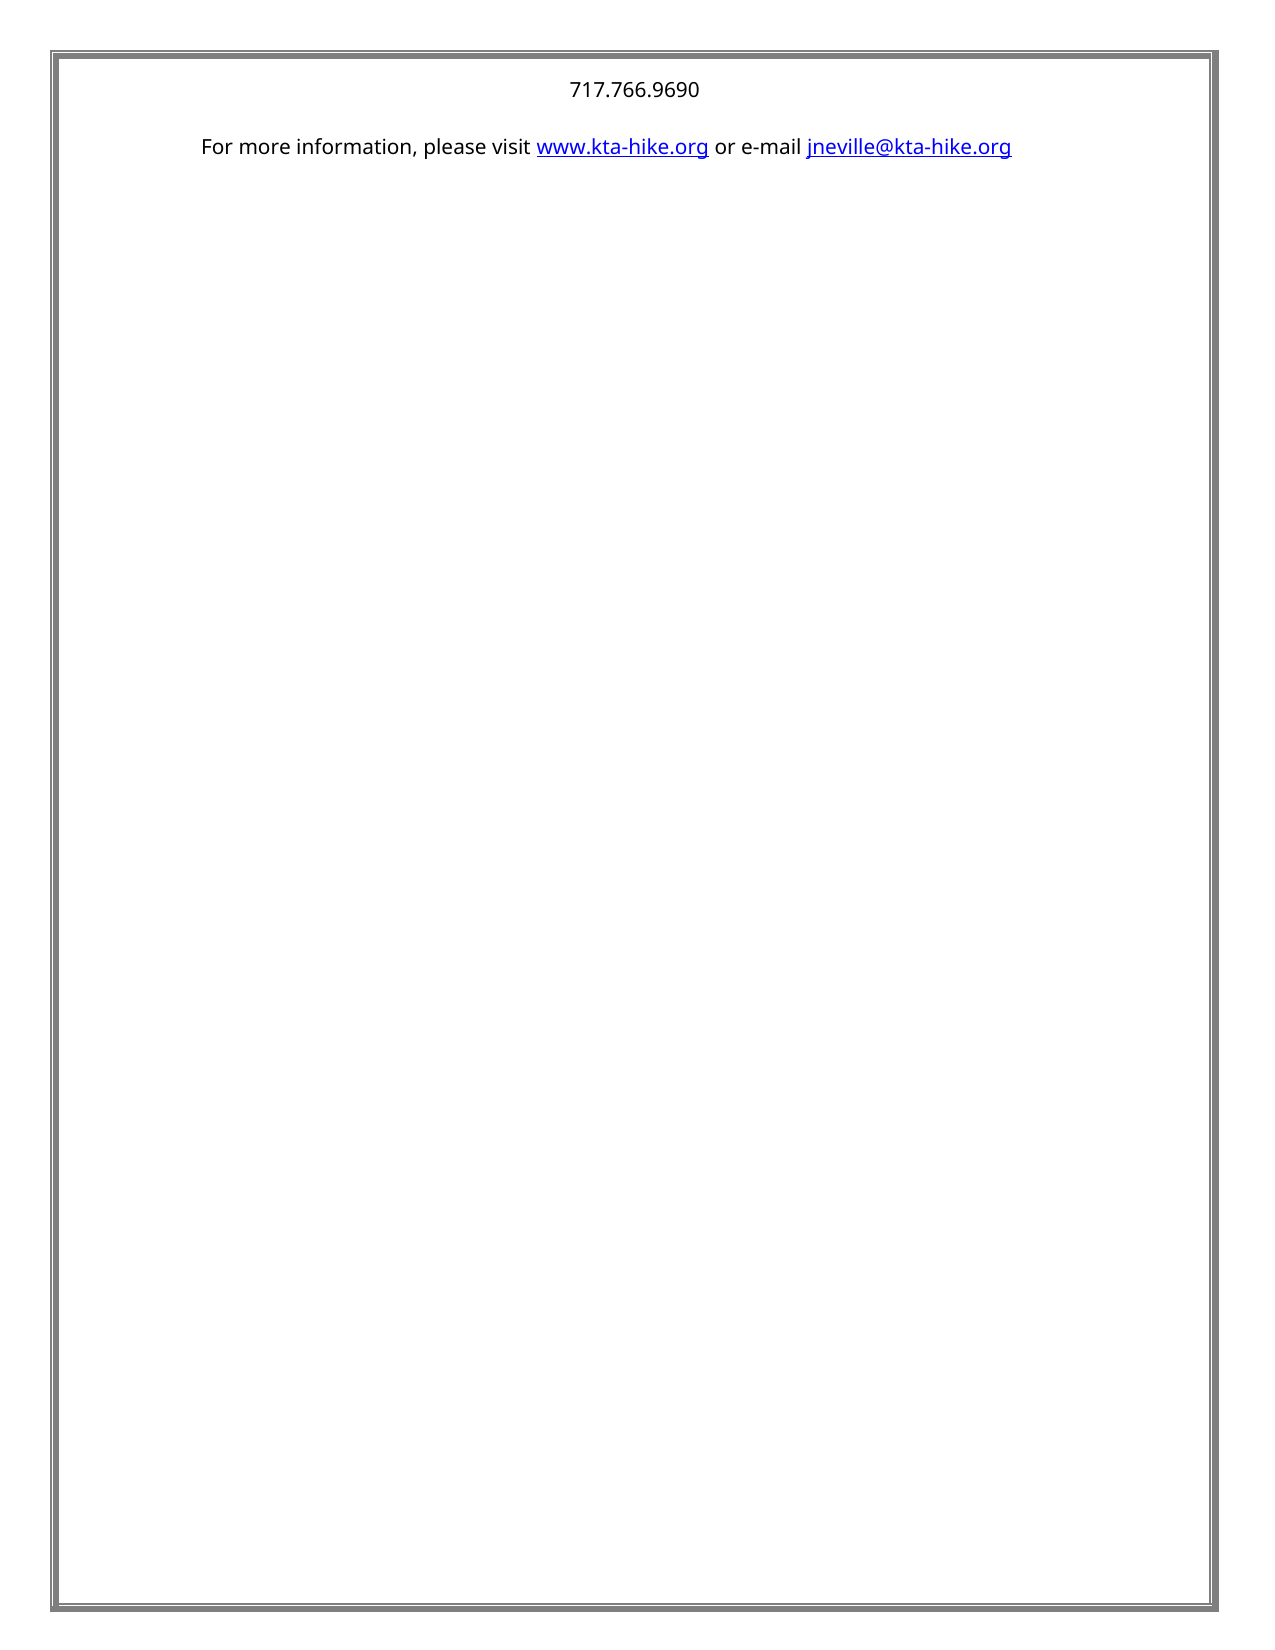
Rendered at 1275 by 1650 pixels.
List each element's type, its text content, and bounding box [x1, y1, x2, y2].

text 717.766.9690 [75, 75, 1137, 103]
text For more information, please visit www.kta-hike.org or e-mail jneville@kta-hike.org [75, 132, 1137, 160]
